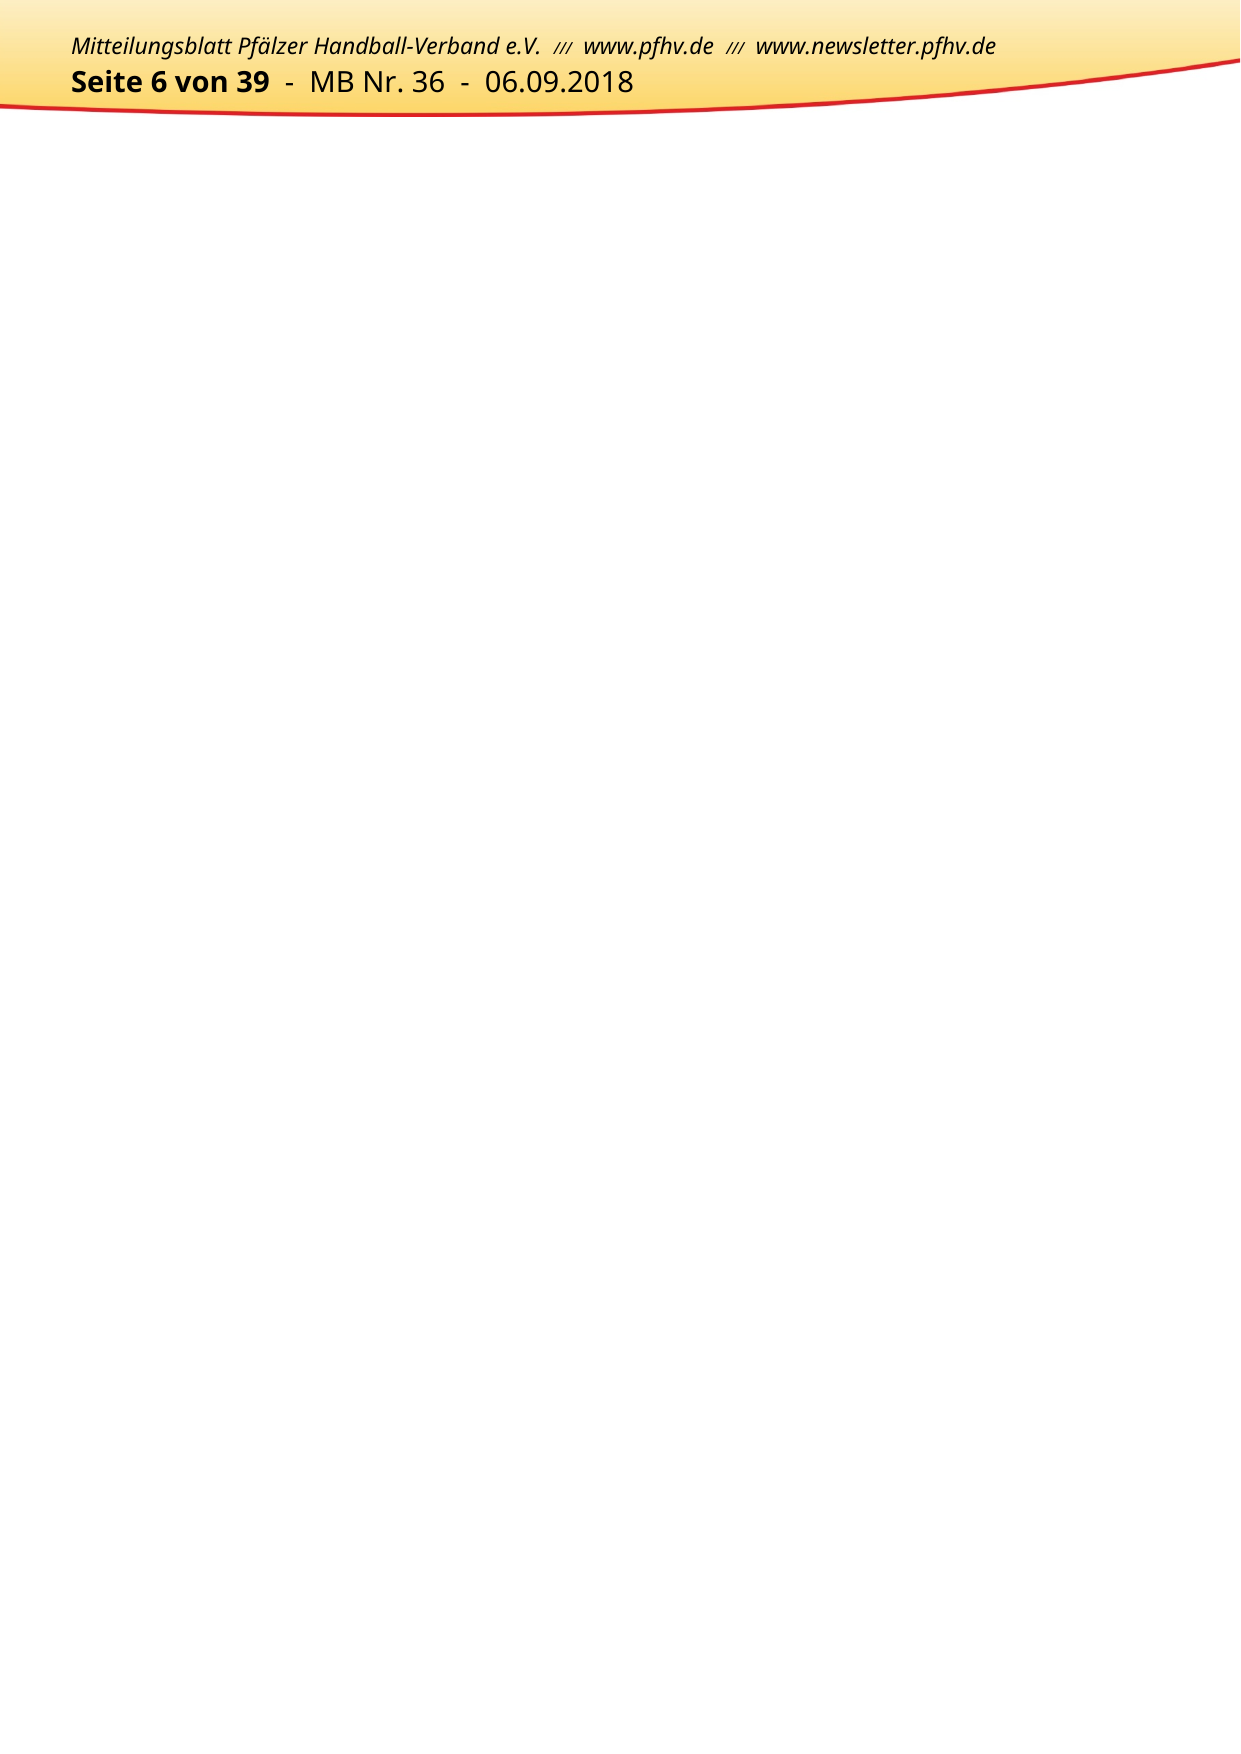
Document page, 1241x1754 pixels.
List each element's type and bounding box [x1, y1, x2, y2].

picture [0, 0, 1241, 117]
